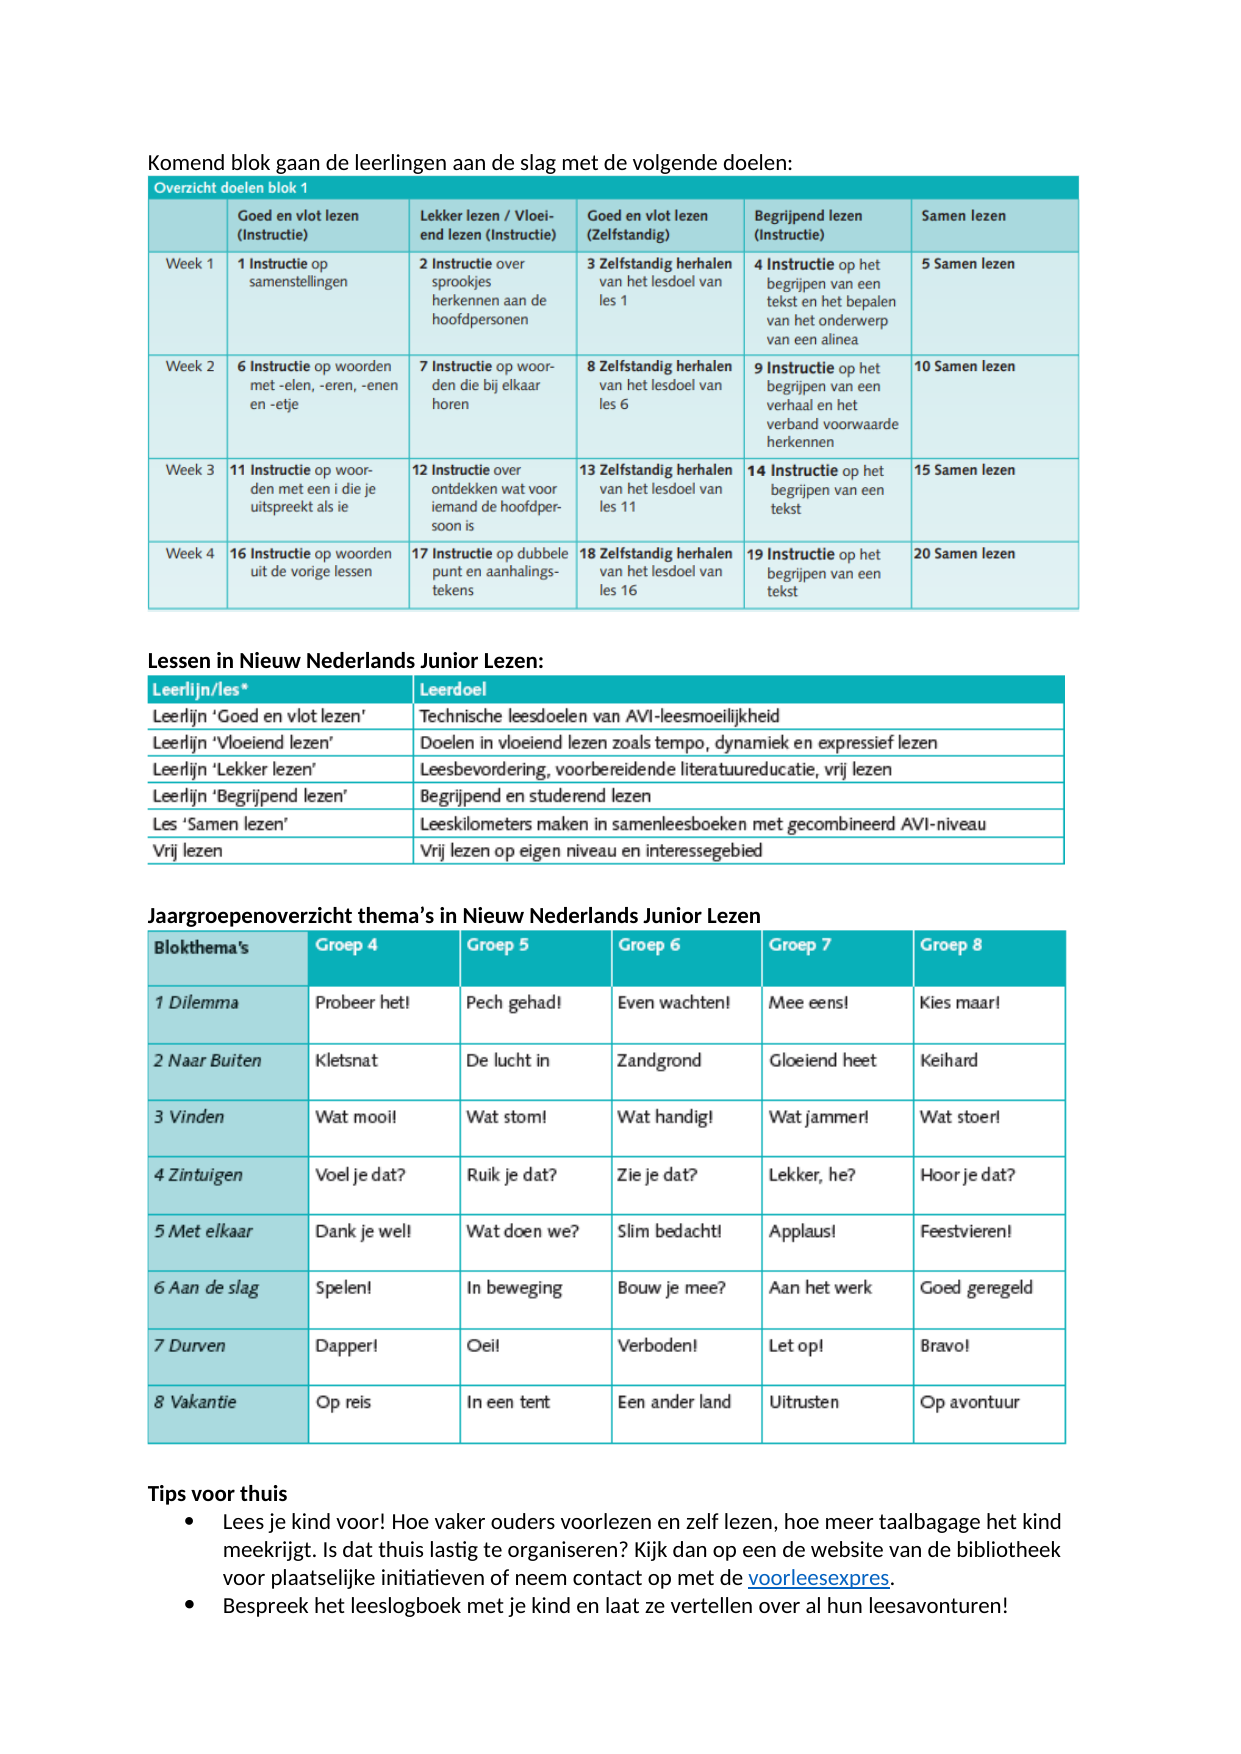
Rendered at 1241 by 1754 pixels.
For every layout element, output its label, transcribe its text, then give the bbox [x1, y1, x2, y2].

picture [147, 674, 1065, 868]
list Lees je kind voor! Hoe vaker ouders voorlezen en zelf lezen, hoe meer taalbagage het kind meekrijgt. Is dat thuis lastig te organiseren? Kijk dan op een de website van de bibliotheek voor plaatselijke initiatieven of neem contact op met de voorleesexpres. [185, 1507, 1093, 1591]
list Bespreek het leeslogboek met je kind en laat ze vertellen over al hun leesavonturen! [185, 1591, 1093, 1619]
picture [147, 175, 1080, 612]
text Tips voor thuis [148, 1479, 1093, 1507]
picture [147, 929, 1068, 1446]
text Lessen in Nieuw Nederlands Junior Lezen: [148, 646, 1093, 674]
text Jaargroepenoverzicht thema’s in Nieuw Nederlands Junior Lezen [148, 902, 1093, 930]
